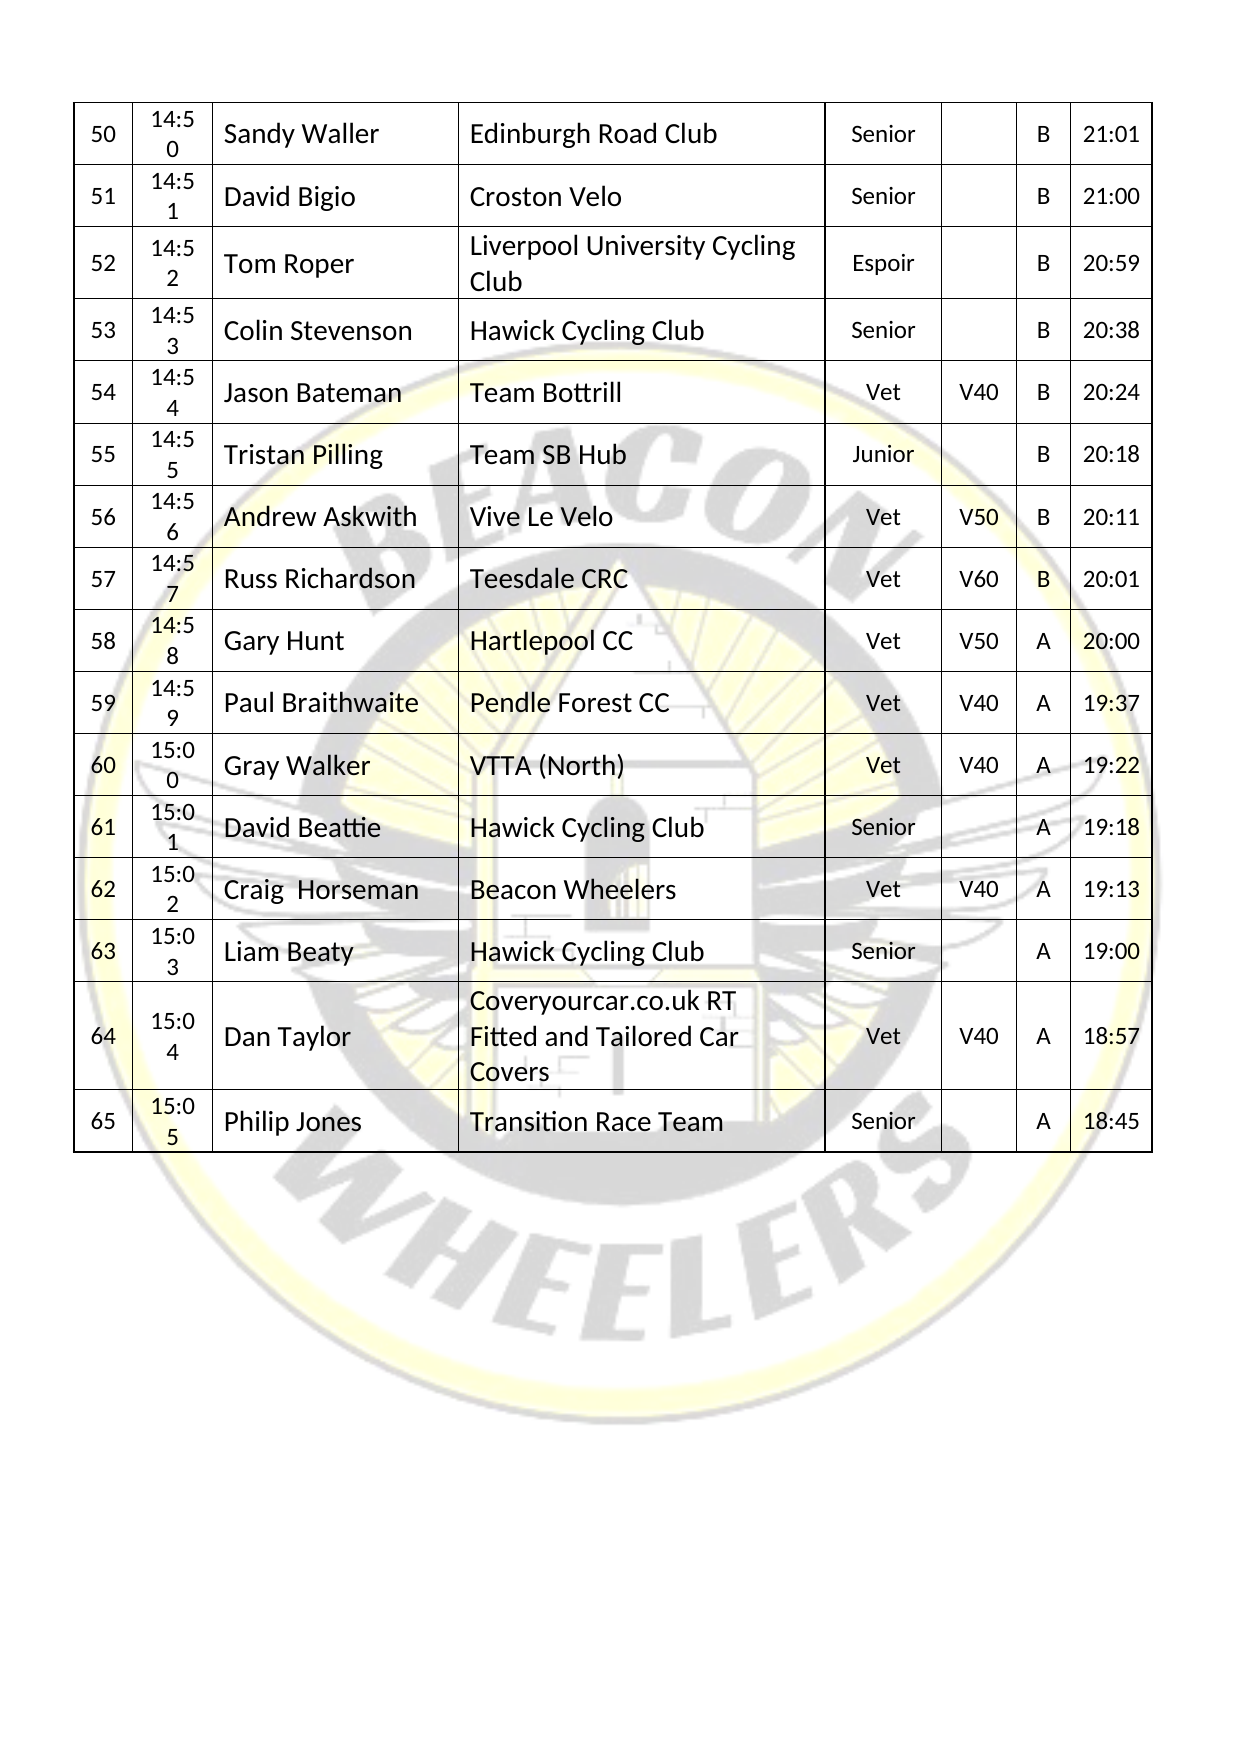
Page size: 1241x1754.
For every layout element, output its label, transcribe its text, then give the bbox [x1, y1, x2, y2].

table_cell 14:54 [133, 361, 212, 422]
table_cell Transition Race Team [459, 1090, 824, 1151]
table_cell 15:00 [133, 734, 212, 795]
table_cell 65 [75, 1090, 132, 1151]
table_cell Vet [826, 486, 941, 547]
table_cell Russ Richardson [213, 548, 458, 609]
table_cell VTTA (North) [459, 734, 824, 795]
table_cell B [1017, 227, 1070, 298]
table_cell Paul Braithwaite [213, 672, 458, 733]
table_cell 20:59 [1071, 227, 1151, 298]
table_cell 57 [75, 548, 132, 609]
table_cell [942, 299, 1016, 360]
table_cell Dan Taylor [213, 982, 458, 1089]
table_cell 55 [75, 424, 132, 484]
table_cell Vet [826, 858, 941, 919]
table_cell V40 [942, 361, 1016, 422]
table_cell V60 [942, 548, 1016, 609]
table_cell 14:58 [133, 610, 212, 671]
table_cell Hartlepool CC [459, 610, 824, 671]
table_cell Senior [826, 299, 941, 360]
table_cell 14:53 [133, 299, 212, 360]
table_cell 20:24 [1071, 361, 1151, 422]
table_cell B [1017, 424, 1070, 484]
table_cell David Beattie [213, 796, 458, 857]
table_cell Gray Walker [213, 734, 458, 795]
table_cell Vet [826, 982, 941, 1089]
table_cell Senior [826, 103, 941, 164]
table_cell Hawick Cycling Club [459, 920, 824, 981]
table_cell 14:50 [133, 103, 212, 164]
table_cell Vive Le Velo [459, 486, 824, 547]
table_cell 60 [75, 734, 132, 795]
table_cell 54 [75, 361, 132, 422]
table_cell 50 [75, 103, 132, 164]
table_cell Tristan Pilling [213, 424, 458, 484]
table_cell Vet [826, 548, 941, 609]
table_cell B [1017, 361, 1070, 422]
table_cell 20:11 [1071, 486, 1151, 547]
table_cell V50 [942, 610, 1016, 671]
table_cell Andrew Askwith [213, 486, 458, 547]
table_cell A [1017, 610, 1070, 671]
table_cell 59 [75, 672, 132, 733]
table_cell 14:51 [133, 165, 212, 226]
table_cell [942, 1090, 1016, 1151]
table_cell Coveryourcar.co.uk RT Fitted and Tailored Car Covers [459, 982, 824, 1089]
table_cell Colin Stevenson [213, 299, 458, 360]
table_cell 14:59 [133, 672, 212, 733]
table_cell Liverpool University Cycling Club [459, 227, 824, 298]
table_cell Senior [826, 796, 941, 857]
table_cell Teesdale CRC [459, 548, 824, 609]
table_cell 20:38 [1071, 299, 1151, 360]
table_cell Tom Roper [213, 227, 458, 298]
table_cell David Bigio [213, 165, 458, 226]
table_cell 14:52 [133, 227, 212, 298]
table_cell Vet [826, 610, 941, 671]
table_cell Pendle Forest CC [459, 672, 824, 733]
table_cell 15:04 [133, 982, 212, 1089]
table_cell Hawick Cycling Club [459, 796, 824, 857]
table_cell V40 [942, 734, 1016, 795]
table_cell 58 [75, 610, 132, 671]
table_cell Team Bottrill [459, 361, 824, 422]
table_cell 15:02 [133, 858, 212, 919]
table_cell [942, 165, 1016, 226]
table_cell 62 [75, 858, 132, 919]
table_cell A [1017, 858, 1070, 919]
table_cell V40 [942, 858, 1016, 919]
table_cell 14:56 [133, 486, 212, 547]
table_cell A [1017, 982, 1070, 1089]
table_cell 18:45 [1071, 1090, 1151, 1151]
table_cell B [1017, 103, 1070, 164]
table_cell 20:00 [1071, 610, 1151, 671]
table_cell Senior [826, 1090, 941, 1151]
table_cell A [1017, 672, 1070, 733]
table_cell 14:57 [133, 548, 212, 609]
table_cell 19:13 [1071, 858, 1151, 919]
table_cell V50 [942, 486, 1016, 547]
table_cell 61 [75, 796, 132, 857]
table_cell A [1017, 796, 1070, 857]
table_cell 64 [75, 982, 132, 1089]
table_cell Gary Hunt [213, 610, 458, 671]
table_cell Croston Velo [459, 165, 824, 226]
table_cell Hawick Cycling Club [459, 299, 824, 360]
table_cell 21:01 [1071, 103, 1151, 164]
table_cell [942, 227, 1016, 298]
table_cell 20:01 [1071, 548, 1151, 609]
table_cell 19:22 [1071, 734, 1151, 795]
table_cell V40 [942, 982, 1016, 1089]
table_cell [942, 920, 1016, 981]
table_cell Senior [826, 165, 941, 226]
table_cell Philip Jones [213, 1090, 458, 1151]
table_cell [942, 424, 1016, 484]
table_cell 63 [75, 920, 132, 981]
table_cell B [1017, 165, 1070, 226]
table_cell 18:57 [1071, 982, 1151, 1089]
table_cell 15:03 [133, 920, 212, 981]
table_cell Sandy Waller [213, 103, 458, 164]
table_cell 51 [75, 165, 132, 226]
table_cell 56 [75, 486, 132, 547]
table_cell 20:18 [1071, 424, 1151, 484]
table_cell Espoir [826, 227, 941, 298]
table_cell Vet [826, 672, 941, 733]
table_cell Team SB Hub [459, 424, 824, 484]
table_cell 21:00 [1071, 165, 1151, 226]
table_cell 14:55 [133, 424, 212, 484]
table_cell A [1017, 734, 1070, 795]
table_cell B [1017, 548, 1070, 609]
table_cell B [1017, 486, 1070, 547]
table_cell 19:37 [1071, 672, 1151, 733]
table_cell B [1017, 299, 1070, 360]
table_cell Vet [826, 361, 941, 422]
table_cell Edinburgh Road Club [459, 103, 824, 164]
table_cell Senior [826, 920, 941, 981]
table_cell 19:00 [1071, 920, 1151, 981]
table_cell Jason Bateman [213, 361, 458, 422]
table_cell 53 [75, 299, 132, 360]
table_cell A [1017, 1090, 1070, 1151]
table_cell [942, 103, 1016, 164]
table_cell 19:18 [1071, 796, 1151, 857]
table_cell Liam Beaty [213, 920, 458, 981]
table_cell Beacon Wheelers [459, 858, 824, 919]
table_cell 15:01 [133, 796, 212, 857]
table_cell 52 [75, 227, 132, 298]
table_cell V40 [942, 672, 1016, 733]
table_cell Junior [826, 424, 941, 484]
table_cell Craig Horseman [213, 858, 458, 919]
table_cell A [1017, 920, 1070, 981]
table_cell [942, 796, 1016, 857]
table_cell Vet [826, 734, 941, 795]
table_cell 15:05 [133, 1090, 212, 1151]
